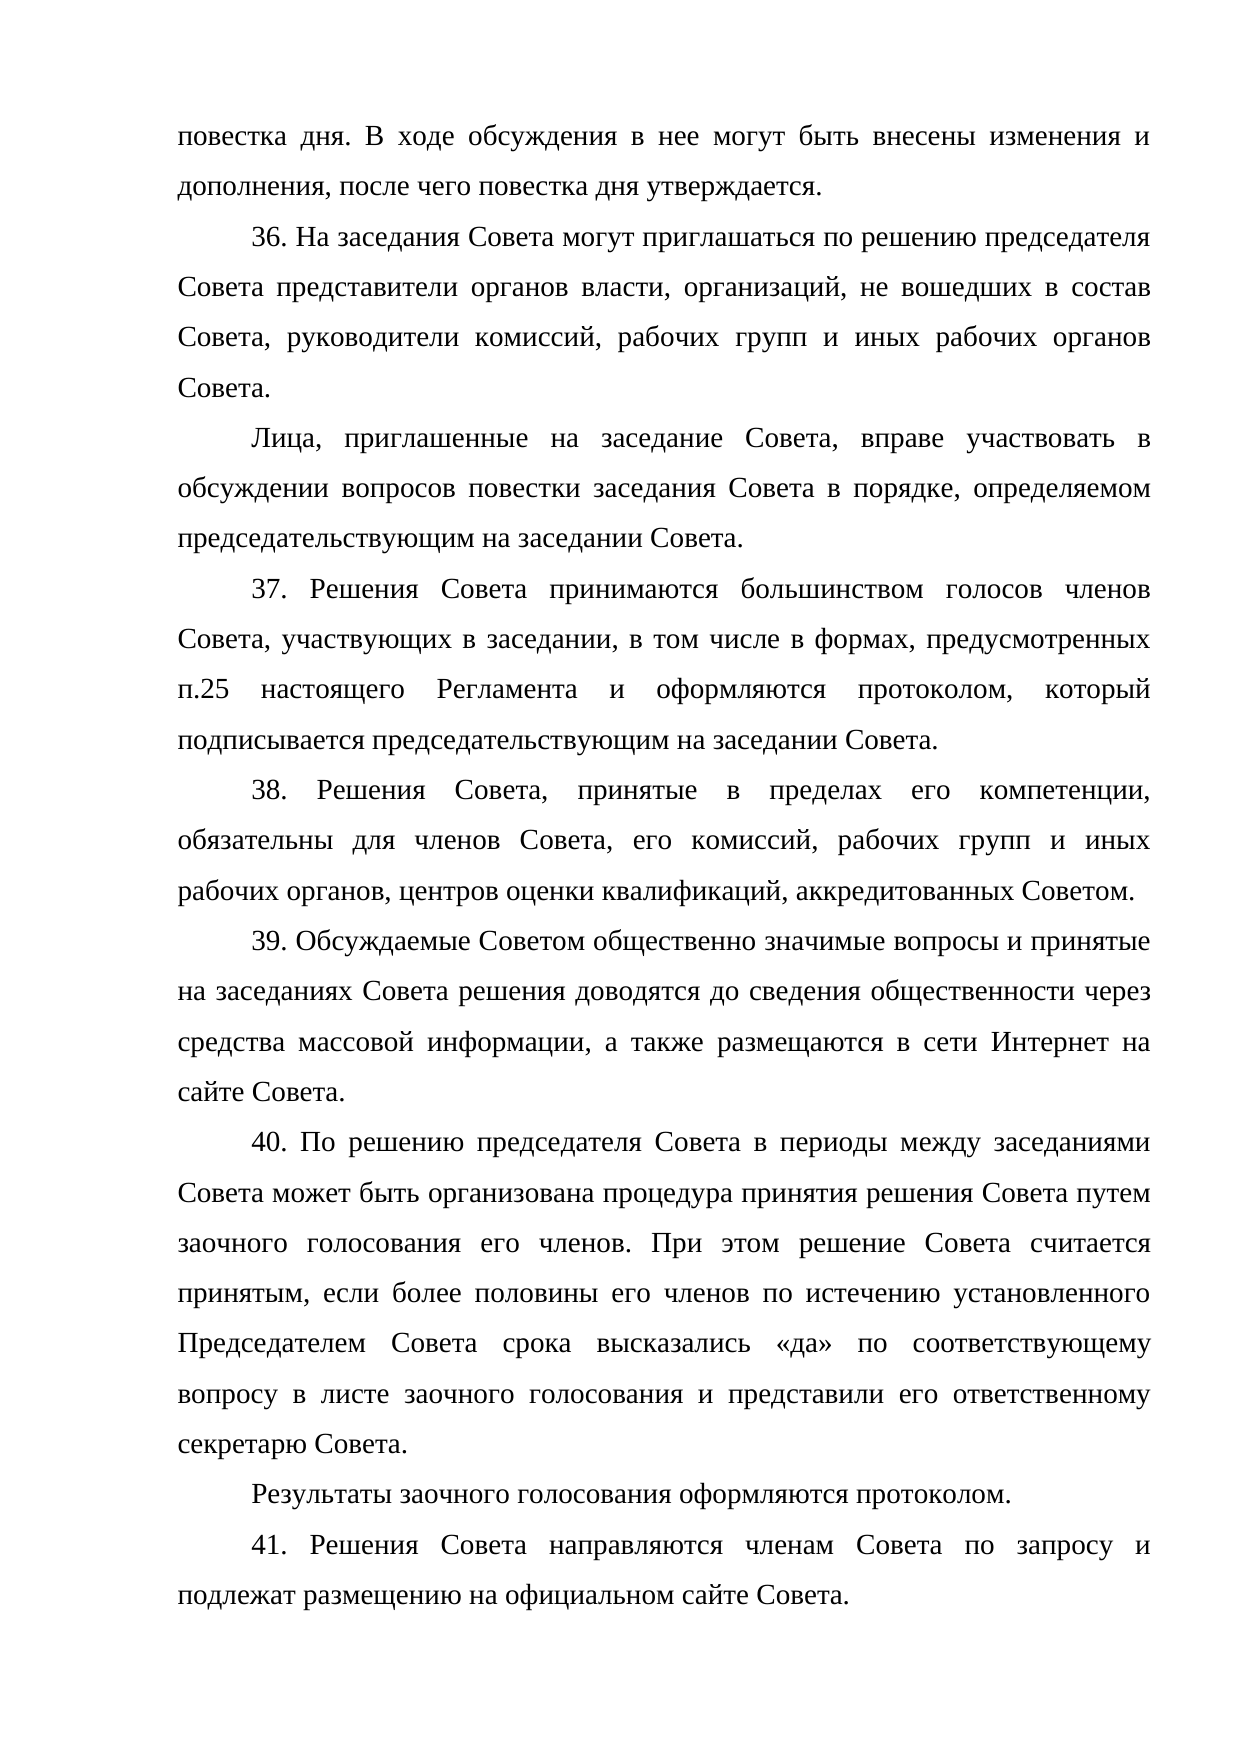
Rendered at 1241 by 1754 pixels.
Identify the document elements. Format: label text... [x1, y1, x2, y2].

text 40. По решению председателя Совета в периоды между заседаниями Совета может быть организована процедура принятия решения Совета путем заочного голосования его членов. При этом решение Совета считается принятым, если более половины его членов по истечению установленного Председателем Совета срока высказались «да» по соответствующему вопросу в листе заочного голосования и представили его ответственному секретарю Совета. [177, 1124, 1152, 1460]
text Лица, приглашенные на заседание Совета, вправе участвовать в обсуждении вопросов повестки заседания Совета в порядке, определяемом председательствующим на заседании Совета. [177, 420, 1152, 554]
text 38. Решения Совета, принятые в пределах его компетенции, обязательны для членов Совета, его комиссий, рабочих групп и иных рабочих органов, центров оценки квалификаций, аккредитованных Советом. [177, 772, 1152, 906]
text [177, 118, 1152, 202]
text 36. На заседания Совета могут приглашаться по решению председателя Совета представители органов власти, организаций, не вошедших в состав Совета, руководители комиссий, рабочих групп и иных рабочих органов Совета. [177, 219, 1152, 403]
text 41. Решения Совета направляются членам Совета по запросу и подлежат размещению на официальном сайте Совета. [177, 1527, 1152, 1611]
text Результаты заочного голосования оформляются протоколом. [177, 1477, 1152, 1510]
text 37. Решения Совета принимаются большинством голосов членов Совета, участвующих в заседании, в том числе в формах, предусмотренных п.25 настоящего Регламента и оформляются протоколом, который подписывается председательствующим на заседании Совета. [177, 571, 1152, 755]
text 39. Обсуждаемые Советом общественно значимые вопросы и принятые на заседаниях Совета решения доводятся до сведения общественности через средства массовой информации, а также размещаются в сети Интернет на сайте Совета. [177, 923, 1152, 1108]
